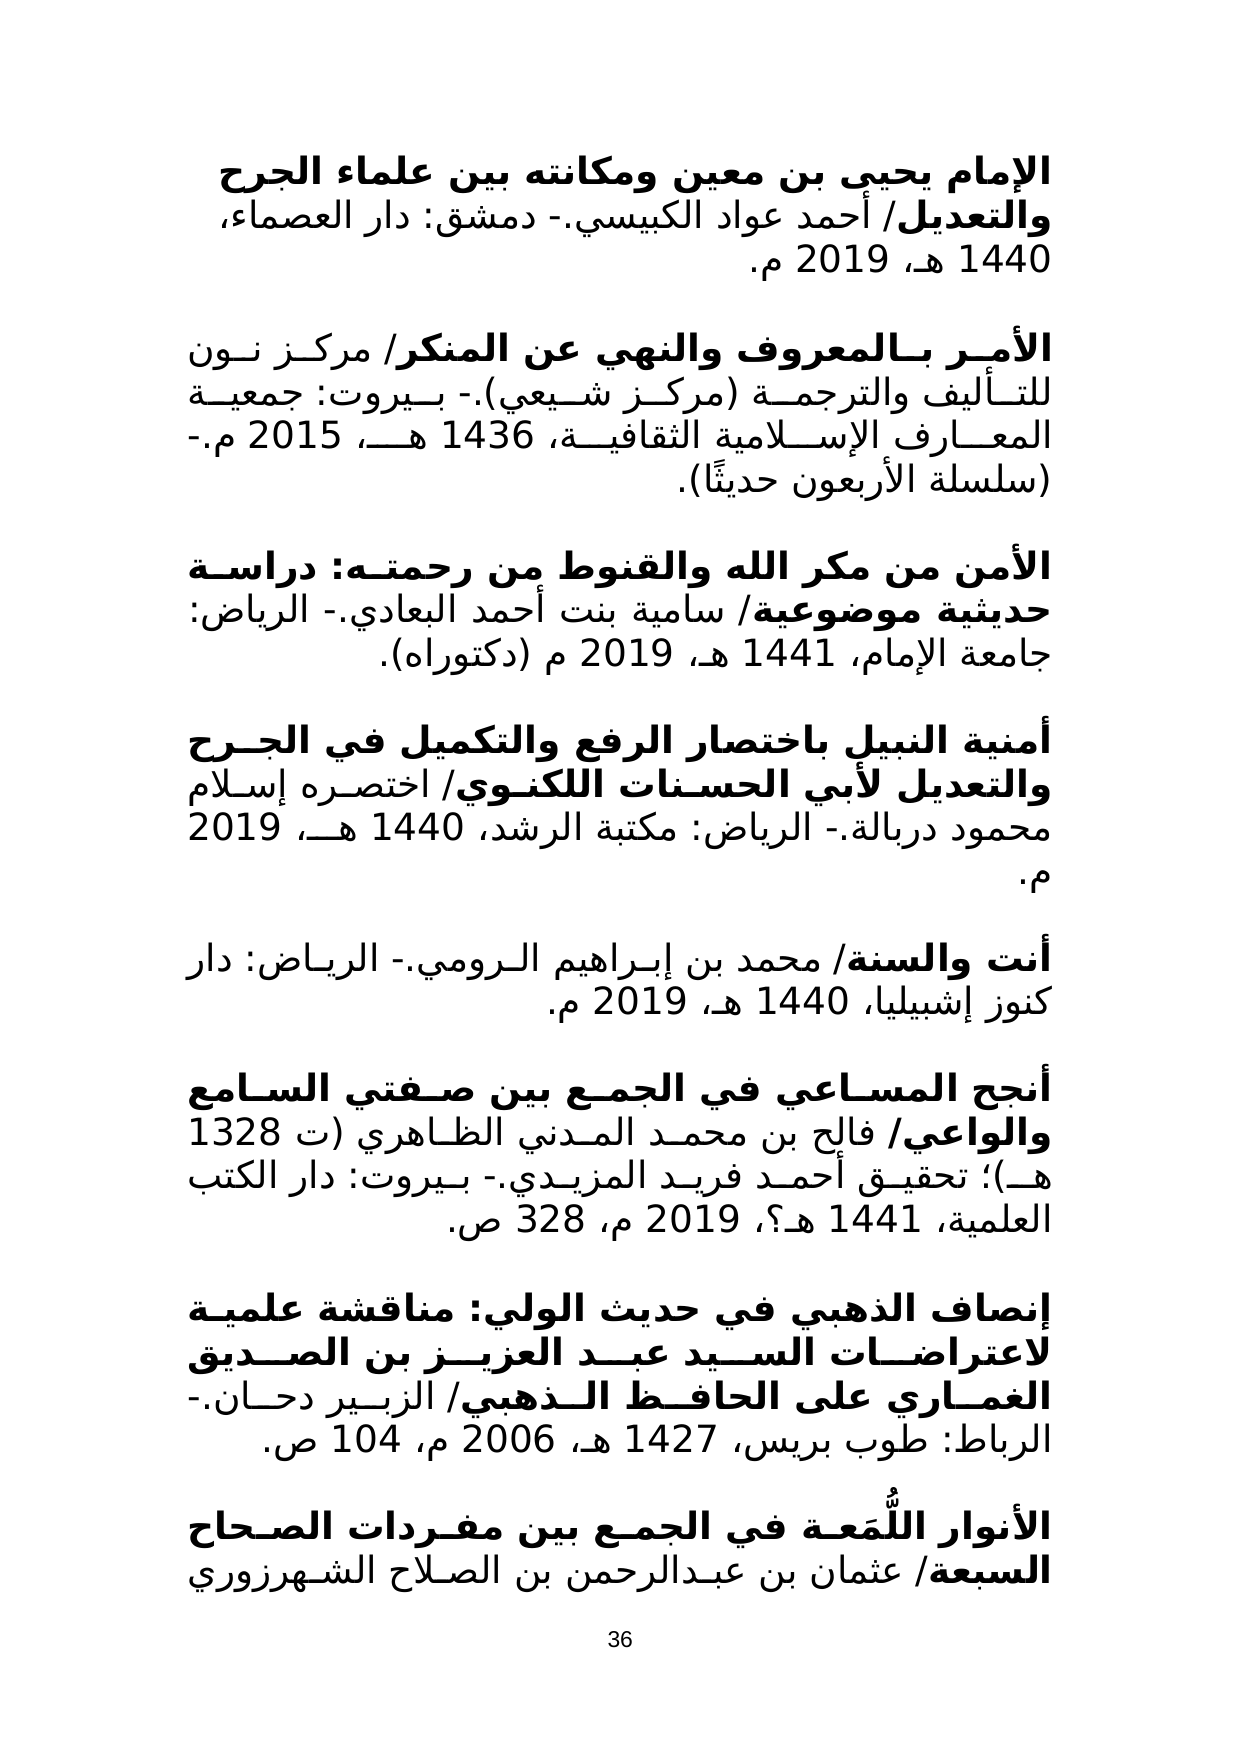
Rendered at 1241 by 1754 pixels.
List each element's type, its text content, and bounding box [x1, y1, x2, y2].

text الأمر بالمعروف والنهي عن المنكر/ مركز نون للتأليف والترجمة (مركز شيعي).- بيروت: جمعية المعارف الإسلامية الثقافية، 1436 هـ، 2015 م.- (سلسلة الأربعون حديثًا). [187, 327, 1053, 501]
text أمنية النبيل باختصار الرفع والتكميل في الجرح والتعديل لأبي الحسنات اللكنوي/ اختصره إسلام محمود دربالة.- الرياض: مكتبة الرشد، 1440 هـ، 2019 م. [187, 718, 1053, 893]
text الأمن من مكر الله والقنوط من رحمته: دراسة حديثية موضوعية/ سامية بنت أحمد البعادي.- الرياض: جامعة الإمام، 1441 هـ، 2019 م (دكتوراه). [187, 544, 1053, 675]
text إنصاف الذهبي في حديث الولي: مناقشة علمية لاعتراضات السيد عبد العزيز بن الصديق الغماري على الحافظ الذهبي/ الزبير دحان.- الرباط: طوب بريس، 1427 هـ، 2006 م، 104 ص. [187, 1287, 1053, 1462]
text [187, 1505, 1053, 1592]
text الإمام يحيى بن معين ومكانته بين علماء الجرح والتعديل/ أحمد عواد الكبيسي.- دمشق: دار العصماء، 1440 هـ، 2019 م. [187, 150, 1053, 281]
text أنجح المساعي في الجمع بين صفتي السامع والواعي/ فالح بن محمد المدني الظاهري (ت 1328 هـ)؛ تحقيق أحمد فريد المزيدي.- بيروت: دار الكتب العلمية، 1441 هـ؟، 2019 م، 328 ص. [187, 1067, 1053, 1241]
text أنت والسنة/ محمد بن إبراهيم الرومي.- الرياض: دار كنوز إشبيليا، 1440 هـ، 2019 م. [187, 936, 1053, 1023]
